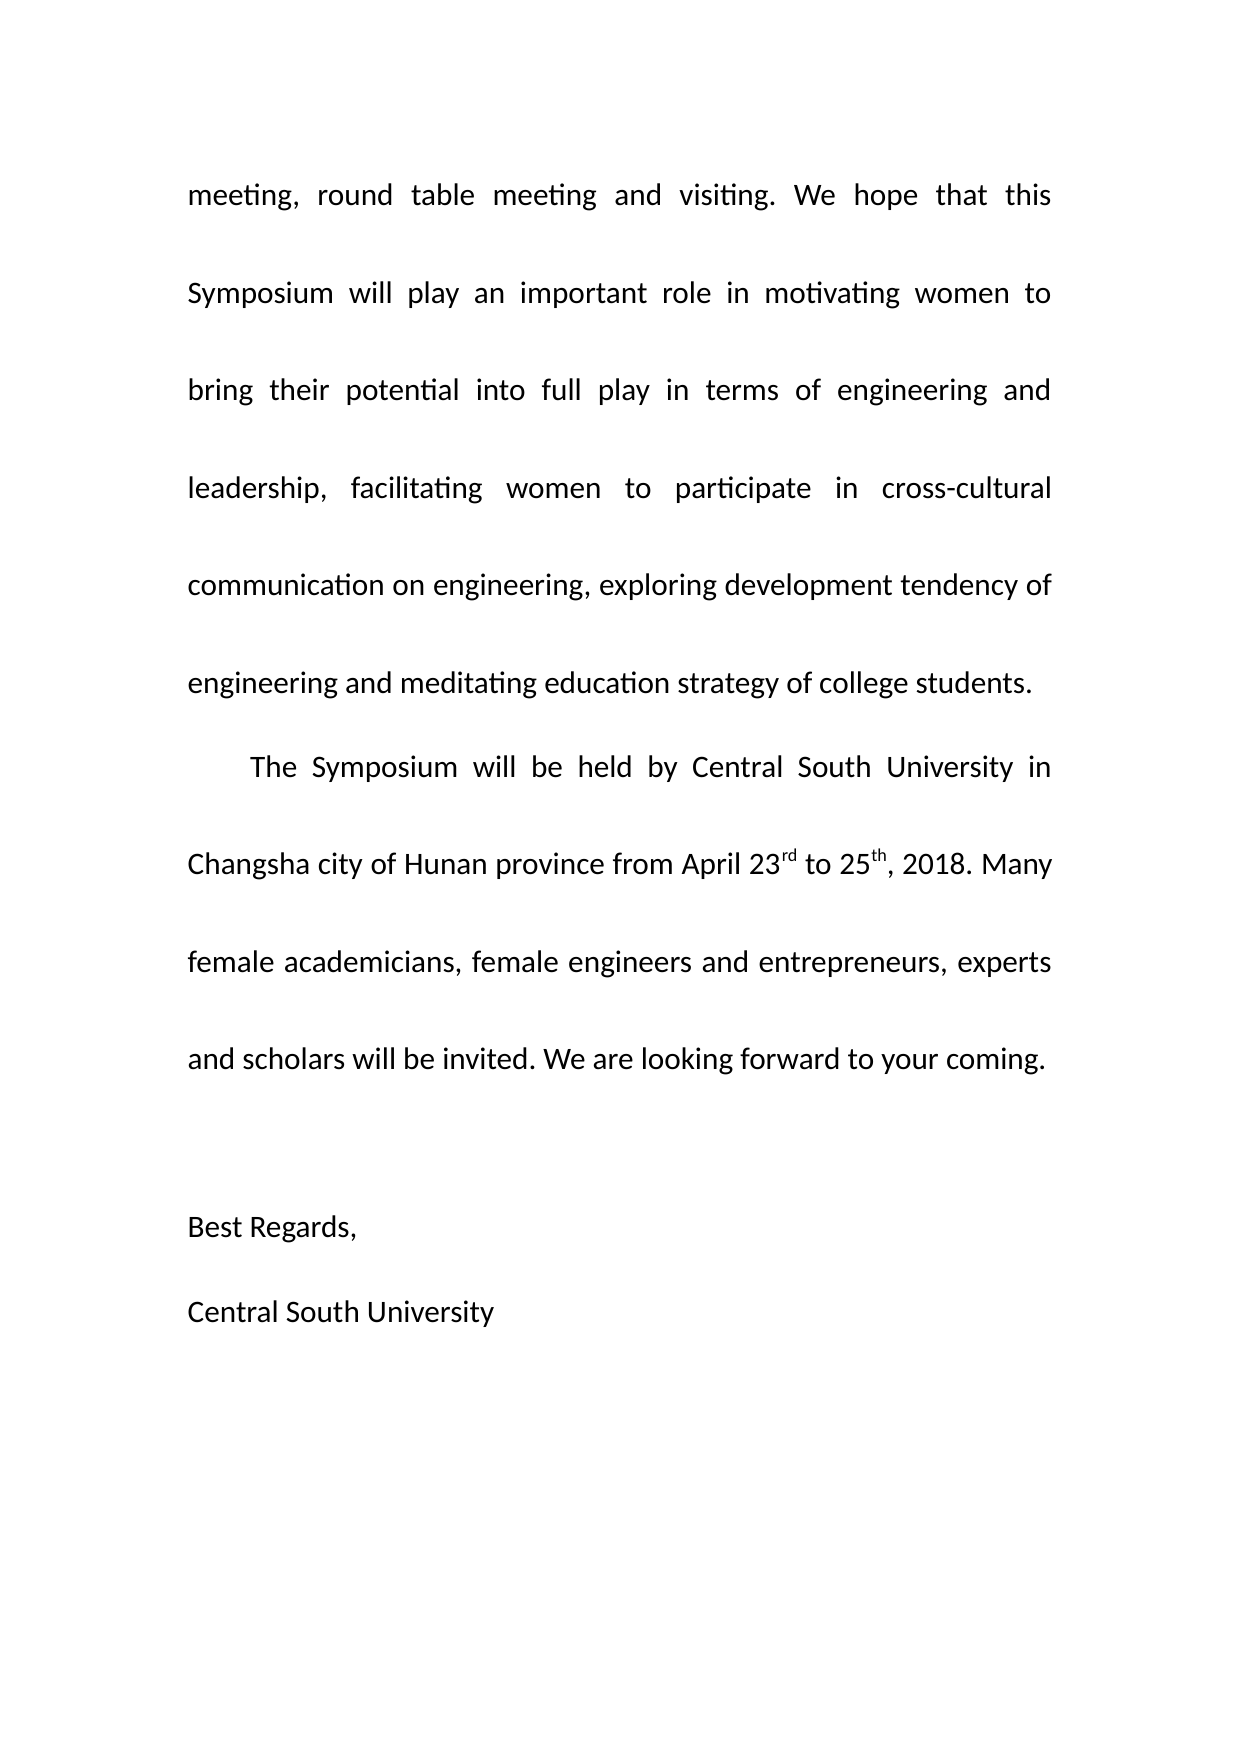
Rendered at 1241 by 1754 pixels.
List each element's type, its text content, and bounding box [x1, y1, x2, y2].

text Central South University [187, 1278, 1053, 1343]
text Best Regards, [187, 1194, 1053, 1259]
text The Symposium will be held by Central South University in Changsha city of Hunan province from April 23rd to 25th, 2018. Many female academicians, female engineers and entrepreneurs, experts and scholars will be invited. We are looking forward to your coming. [187, 733, 1053, 1091]
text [187, 162, 1053, 714]
